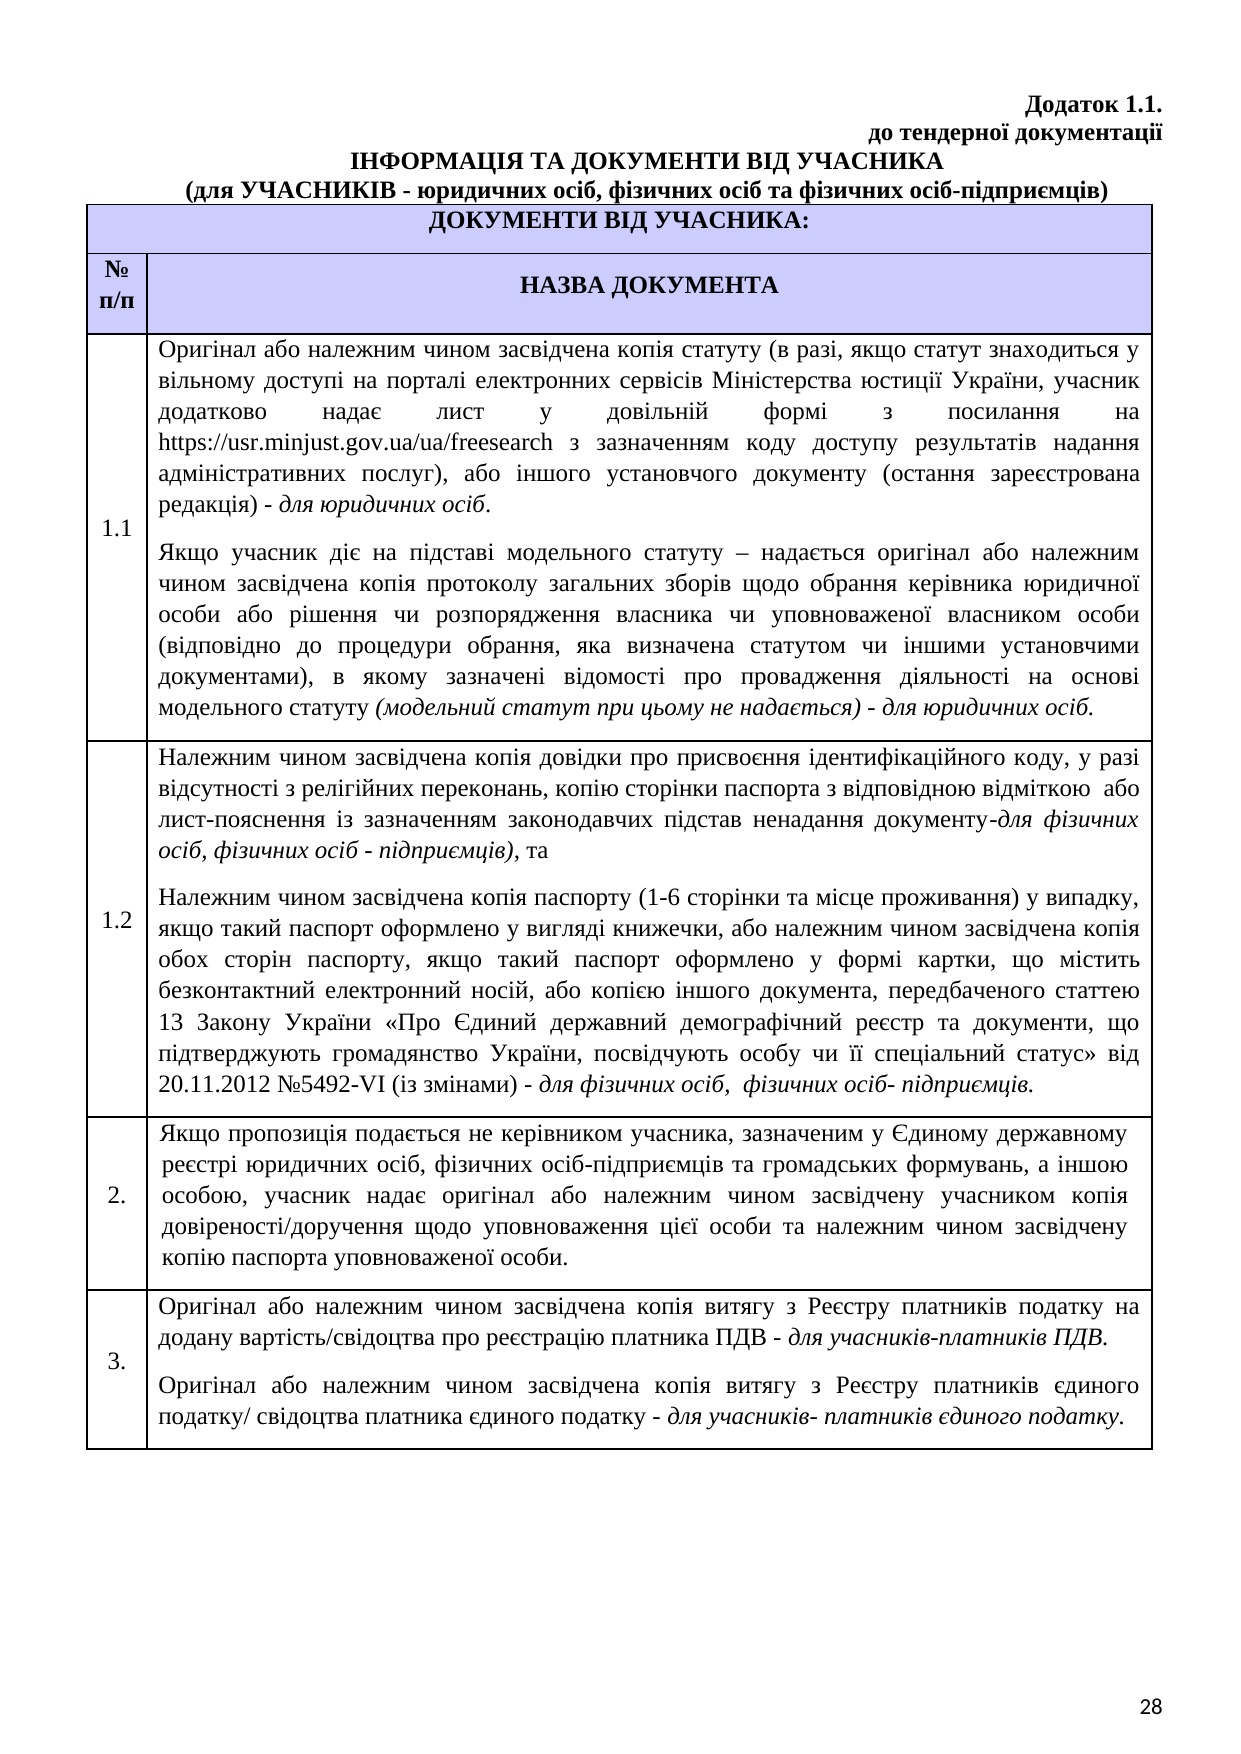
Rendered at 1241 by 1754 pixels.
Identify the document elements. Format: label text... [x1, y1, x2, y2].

table_cell 1.2 [88, 742, 146, 1116]
table_cell Оригінал або належним чином засвідчена копія витягу з Реєстру платників податку на додану вартість/свідоцтва про реєстрацію платника ПДВ - для учасників-платників ПДВ. Оригінал або належним чином засвідчена копія витягу з Реєстру платників єдиного податку/ свідоцтва платника єдиного податку - для учасників- платників єдиного податку. [148, 1291, 1151, 1448]
table_cell 3. [88, 1291, 146, 1448]
table_cell НАЗВА ДОКУМЕНТА [148, 254, 1151, 333]
text ІНФОРМАЦІЯ ТА ДОКУМЕНТИ ВІД УЧАСНИКА [131, 146, 1162, 175]
table_cell 1.1 [88, 335, 146, 740]
text (для УЧАСНИКІВ - юридичних осіб, фізичних осіб та фізичних осіб-підприємців) [131, 175, 1162, 204]
table_cell № п/п [88, 254, 146, 333]
table_cell Якщо пропозиція подається не керівником учасника, зазначеним у Єдиному державному реєстрі юридичних осіб, фізичних осіб-підприємців та громадських формувань, а іншою особою, учасник надає оригінал або належним чином засвідчену учасником копія довіреності/доручення щодо уповноваження цієї особи та належним чином засвідчену копію паспорта уповноваженої особи. [148, 1118, 1151, 1289]
table_cell Оригінал або належним чином засвідчена копія статуту (в разі, якщо статут знаходиться у вільному доступі на порталі електронних сервісів Міністерства юстиції України, учасник додатково надає лист у довільній формі з посилання на https://usr.minjust.gov.ua/ua/freesearch з зазначенням коду доступу результатів надання адміністративних послуг), або іншого установчого документу (остання зареєстрована редакція) - для юридичних осіб. Якщо учасник діє на підставі модельного статуту – надається оригінал або належним чином засвідчена копія протоколу загальних зборів щодо обрання керівника юридичної особи або рішення чи розпорядження власника чи уповноваженої власником особи (відповідно до процедури обрання, яка визначена статутом чи іншими установчими документами), в якому зазначені відомості про провадження діяльності на основі модельного статуту (модельний статут при цьому не надається) - для юридичних осіб. [148, 335, 1151, 740]
table_cell Належним чином засвідчена копія довідки про присвоєння ідентифікаційного коду, у разі відсутності з релігійних переконань, копію сторінки паспорта з відповідною відміткою або лист-пояснення із зазначенням законодавчих підстав ненадання документу-для фізичних осіб, фізичних осіб - підприємців), та Належним чином засвідчена копія паспорту (1-6 сторінки та місце проживання) у випадку, якщо такий паспорт оформлено у вигляді книжечки, або належним чином засвідчена копія обох сторін паспорту, якщо такий паспорт оформлено у формі картки, що містить безконтактний електронний носій, або копією іншого документа, передбаченого статтею 13 Закону України «Про Єдиний державний демографічний реєстр та документи, що підтверджують громадянство України, посвідчують особу чи її спеціальний статус» від 20.11.2012 №5492-VI (із змінами) - для фізичних осіб, фізичних осіб- підприємців. [148, 742, 1151, 1116]
text Додаток 1.1. до тендерної документації [811, 89, 1162, 146]
table_header ДОКУМЕНТИ ВІД УЧАСНИКА: [88, 205, 1151, 253]
table_cell 2. [88, 1118, 146, 1289]
